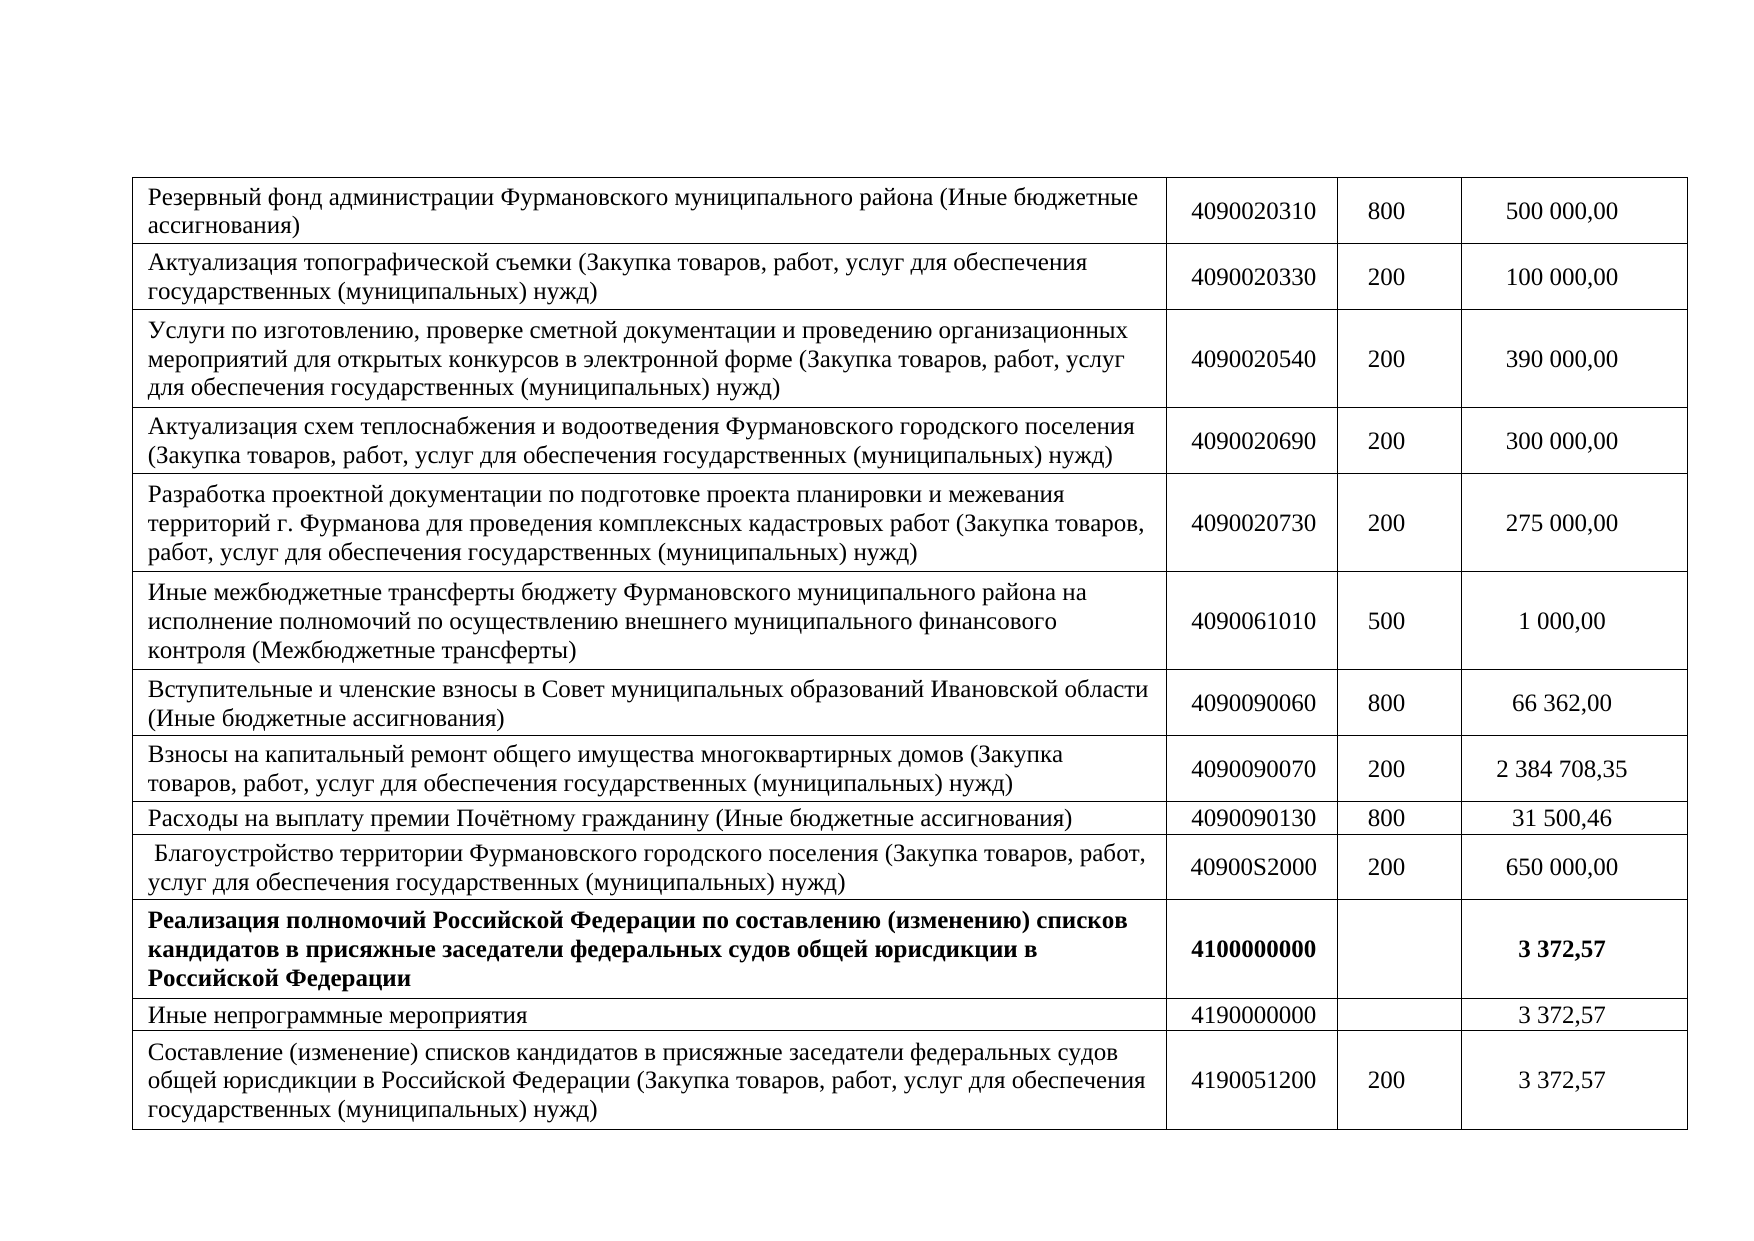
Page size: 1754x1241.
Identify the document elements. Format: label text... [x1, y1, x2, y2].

table_cell 800 [1338, 670, 1461, 735]
table_cell 200 [1338, 474, 1461, 571]
table_cell 4190000000 [1167, 999, 1337, 1030]
table_cell 4090090070 [1167, 736, 1337, 801]
table_cell 4090020730 [1167, 474, 1337, 571]
table_cell 200 [1338, 408, 1461, 472]
table_cell Составление (изменение) списков кандидатов в присяжные заседатели федеральных судов общей юрисдикции в Российской Федерации (Закупка товаров, работ, услуг для обеспечения государственных (муниципальных) нужд) [133, 1031, 1166, 1129]
table_cell 31 500,46 [1462, 802, 1687, 833]
table_cell Иные непрограммные мероприятия [133, 999, 1166, 1030]
table_cell 800 [1338, 802, 1461, 833]
table_cell 800 [1338, 178, 1461, 243]
table_cell Реализация полномочий Российской Федерации по составлению (изменению) списков кандидатов в присяжные заседатели федеральных судов общей юрисдикции в Российской Федерации [133, 900, 1166, 997]
table_cell 40900S2000 [1167, 835, 1337, 899]
table_cell 200 [1338, 835, 1461, 899]
table_cell Услуги по изготовлению, проверке сметной документации и проведению организационных мероприятий для открытых конкурсов в электронной форме (Закупка товаров, работ, услуг для обеспечения государственных (муниципальных) нужд) [133, 310, 1166, 407]
table_cell 4090020690 [1167, 408, 1337, 472]
table_cell 4090090130 [1167, 802, 1337, 833]
table_cell 2 384 708,35 [1462, 736, 1687, 801]
table_cell 4090090060 [1167, 670, 1337, 735]
table_cell 200 [1338, 244, 1461, 308]
table_cell [1338, 900, 1461, 997]
table_cell 4090061010 [1167, 572, 1337, 669]
table_cell 200 [1338, 1031, 1461, 1129]
table_cell 4090020330 [1167, 244, 1337, 308]
table_cell 4090020540 [1167, 310, 1337, 407]
table_cell 200 [1338, 736, 1461, 801]
table_cell Резервный фонд администрации Фурмановского муниципального района (Иные бюджетные ассигнования) [133, 178, 1166, 243]
table_cell Расходы на выплату премии Почётному гражданину (Иные бюджетные ассигнования) [133, 802, 1166, 833]
table_cell 4100000000 [1167, 900, 1337, 997]
table_cell 100 000,00 [1462, 244, 1687, 308]
table_cell 4190051200 [1167, 1031, 1337, 1129]
table_cell 300 000,00 [1462, 408, 1687, 472]
table_cell Взносы на капитальный ремонт общего имущества многоквартирных домов (Закупка товаров, работ, услуг для обеспечения государственных (муниципальных) нужд) [133, 736, 1166, 801]
table_cell [1338, 999, 1461, 1030]
table_cell Актуализация топографической съемки (Закупка товаров, работ, услуг для обеспечения государственных (муниципальных) нужд) [133, 244, 1166, 308]
table_cell 3 372,57 [1462, 1031, 1687, 1129]
table_cell 1 000,00 [1462, 572, 1687, 669]
table_cell 3 372,57 [1462, 999, 1687, 1030]
table_cell Актуализация схем теплоснабжения и водоотведения Фурмановского городского поселения (Закупка товаров, работ, услуг для обеспечения государственных (муниципальных) нужд) [133, 408, 1166, 472]
table_cell 3 372,57 [1462, 900, 1687, 997]
table_cell Разработка проектной документации по подготовке проекта планировки и межевания территорий г. Фурманова для проведения комплексных кадастровых работ (Закупка товаров, работ, услуг для обеспечения государственных (муниципальных) нужд) [133, 474, 1166, 571]
table_cell 4090020310 [1167, 178, 1337, 243]
table_cell Вступительные и членские взносы в Совет муниципальных образований Ивановской области (Иные бюджетные ассигнования) [133, 670, 1166, 735]
table_cell Благоустройство территории Фурмановского городского поселения (Закупка товаров, работ, услуг для обеспечения государственных (муниципальных) нужд) [133, 835, 1166, 899]
table_cell 275 000,00 [1462, 474, 1687, 571]
table_cell 650 000,00 [1462, 835, 1687, 899]
table_cell 200 [1338, 310, 1461, 407]
table_cell 390 000,00 [1462, 310, 1687, 407]
table_cell 500 000,00 [1462, 178, 1687, 243]
table_cell 66 362,00 [1462, 670, 1687, 735]
table_cell 500 [1338, 572, 1461, 669]
table_cell Иные межбюджетные трансферты бюджету Фурмановского муниципального района на исполнение полномочий по осуществлению внешнего муниципального финансового контроля (Межбюджетные трансферты) [133, 572, 1166, 669]
